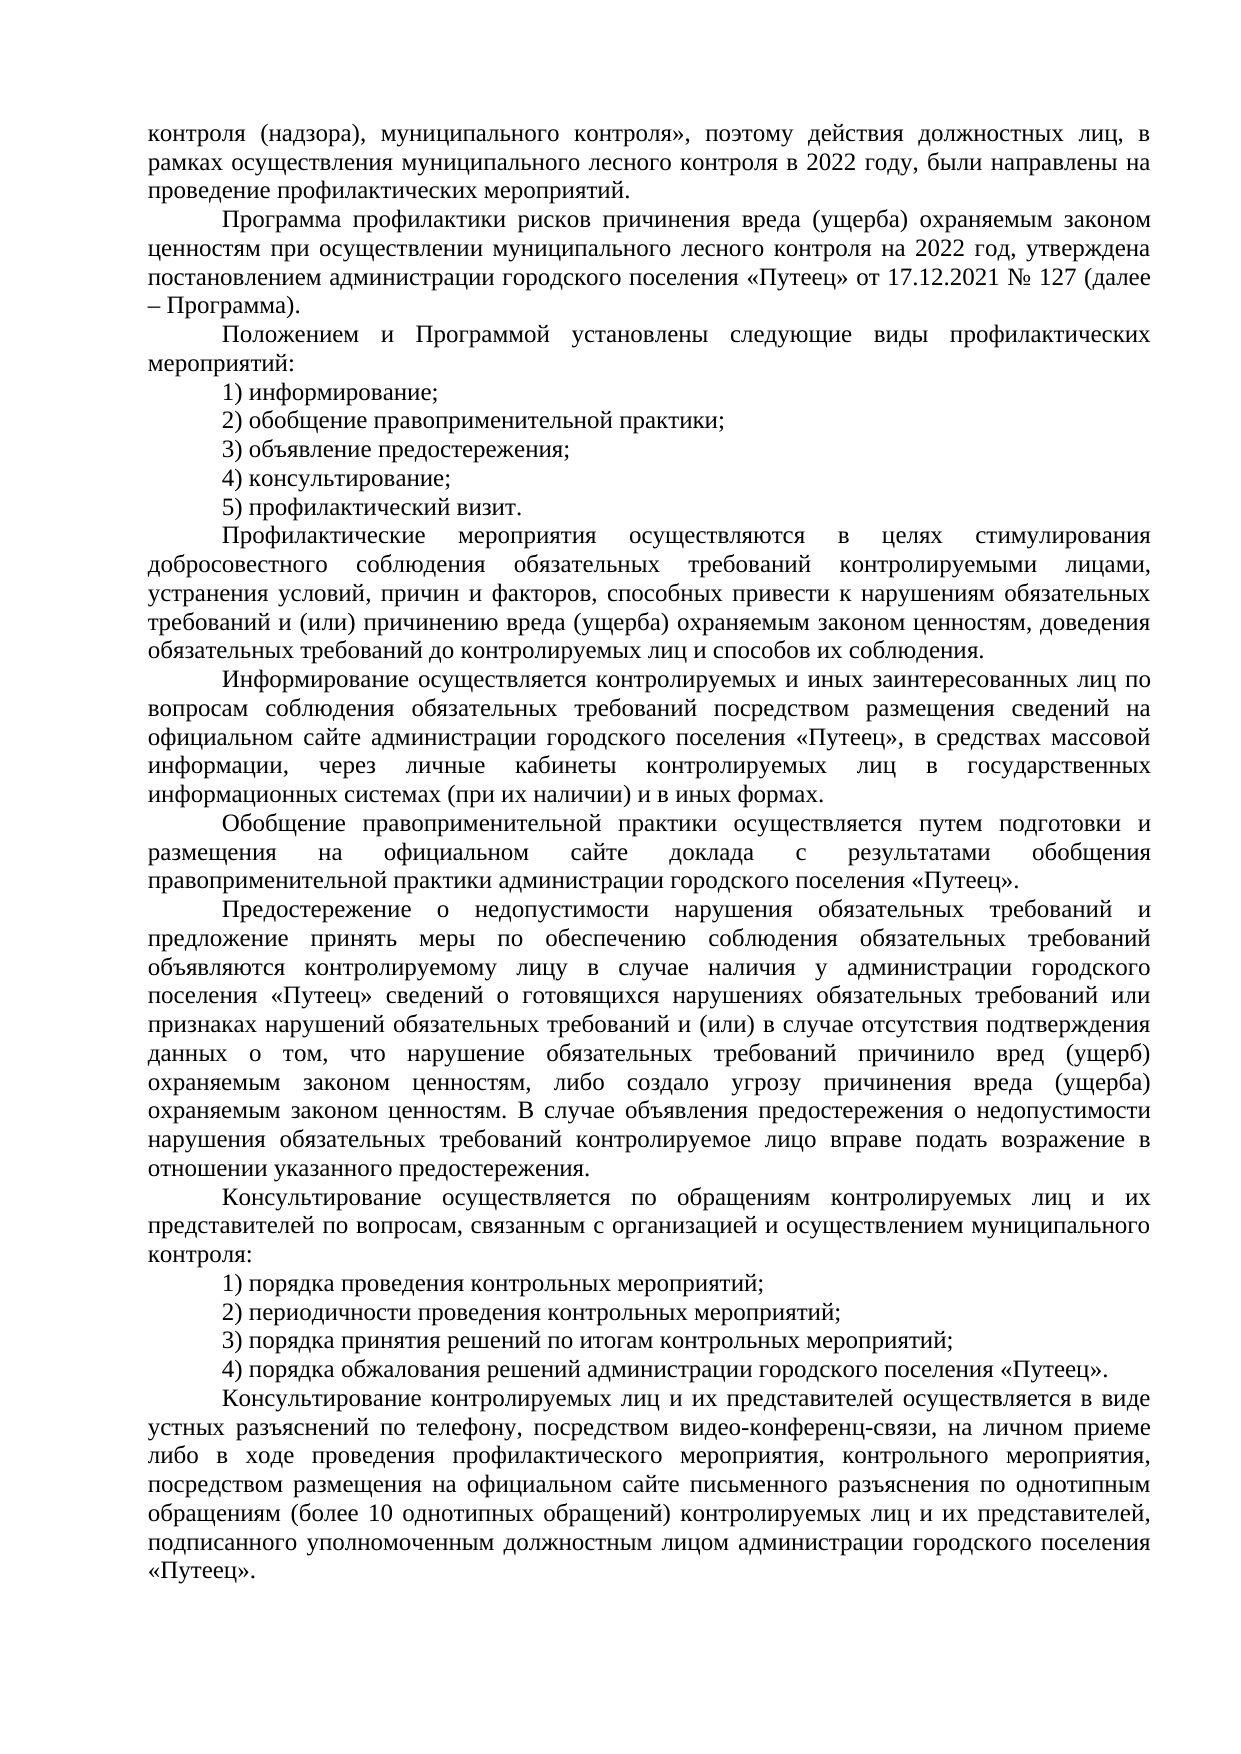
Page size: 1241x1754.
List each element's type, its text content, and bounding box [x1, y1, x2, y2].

text 3) порядка принятия решений по итогам контрольных мероприятий; [148, 1326, 1152, 1354]
text 5) профилактический визит. [148, 492, 1152, 521]
text Профилактические мероприятия осуществляются в целях стимулирования добросовестного соблюдения обязательных требований контролируемыми лицами, устранения условий, причин и факторов, способных привести к нарушениям обязательных требований и (или) причинению вреда (ущерба) охраняемым законом ценностям, доведения обязательных требований до контролируемых лиц и способов их соблюдения. [148, 521, 1152, 664]
text 4) консультирование; [148, 463, 1152, 492]
text 2) периодичности проведения контрольных мероприятий; [148, 1297, 1152, 1326]
text Консультирование контролируемых лиц и их представителей осуществляется в виде устных разъяснений по телефону, посредством видео-конференц-связи, на личном приеме либо в ходе проведения профилактического мероприятия, контрольного мероприятия, посредством размещения на официальном сайте письменного разъяснения по однотипным обращениям (более 10 однотипных обращений) контролируемых лиц и их представителей, подписанного уполномоченным должностным лицом администрации городского поселения «Путеец». [148, 1383, 1152, 1584]
text Консультирование осуществляется по обращениям контролируемых лиц и их представителей по вопросам, связанным с организацией и осуществлением муниципального контроля: [148, 1182, 1152, 1268]
text Информирование осуществляется контролируемых и иных заинтересованных лиц по вопросам соблюдения обязательных требований посредством размещения сведений на официальном сайте администрации городского поселения «Путеец», в средствах массовой информации, через личные кабинеты контролируемых лиц в государственных информационных системах (при их наличии) и в иных формах. [148, 664, 1152, 808]
text Положением и Программой установлены следующие виды профилактических мероприятий: [148, 319, 1152, 377]
text 4) порядка обжалования решений администрации городского поселения «Путеец». [148, 1354, 1152, 1383]
text Обобщение правоприменительной практики осуществляется путем подготовки и размещения на официальном сайте доклада с результатами обобщения правоприменительной практики администрации городского поселения «Путеец». [148, 808, 1152, 894]
text 2) обобщение правоприменительной практики; [148, 406, 1152, 434]
text Предостережение о недопустимости нарушения обязательных требований и предложение принять меры по обеспечению соблюдения обязательных требований объявляются контролируемому лицу в случае наличия у администрации городского поселения «Путеец» сведений о готовящихся нарушениях обязательных требований или признаках нарушений обязательных требований и (или) в случае отсутствия подтверждения данных о том, что нарушение обязательных требований причинило вред (ущерб) охраняемым законом ценностям, либо создало угрозу причинения вреда (ущерба) охраняемым законом ценностям. В случае объявления предостережения о недопустимости нарушения обязательных требований контролируемое лицо вправе подать возражение в отношении указанного предостережения. [148, 894, 1152, 1182]
text 1) информирование; [148, 377, 1152, 406]
text Программа профилактики рисков причинения вреда (ущерба) охраняемым законом ценностям при осуществлении муниципального лесного контроля на 2022 год, утверждена постановлением администрации городского поселения «Путеец» от 17.12.2021 № 127 (далее – Программа). [148, 204, 1152, 319]
text 1) порядка проведения контрольных мероприятий; [148, 1268, 1152, 1297]
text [148, 118, 1152, 204]
text 3) объявление предостережения; [148, 434, 1152, 463]
